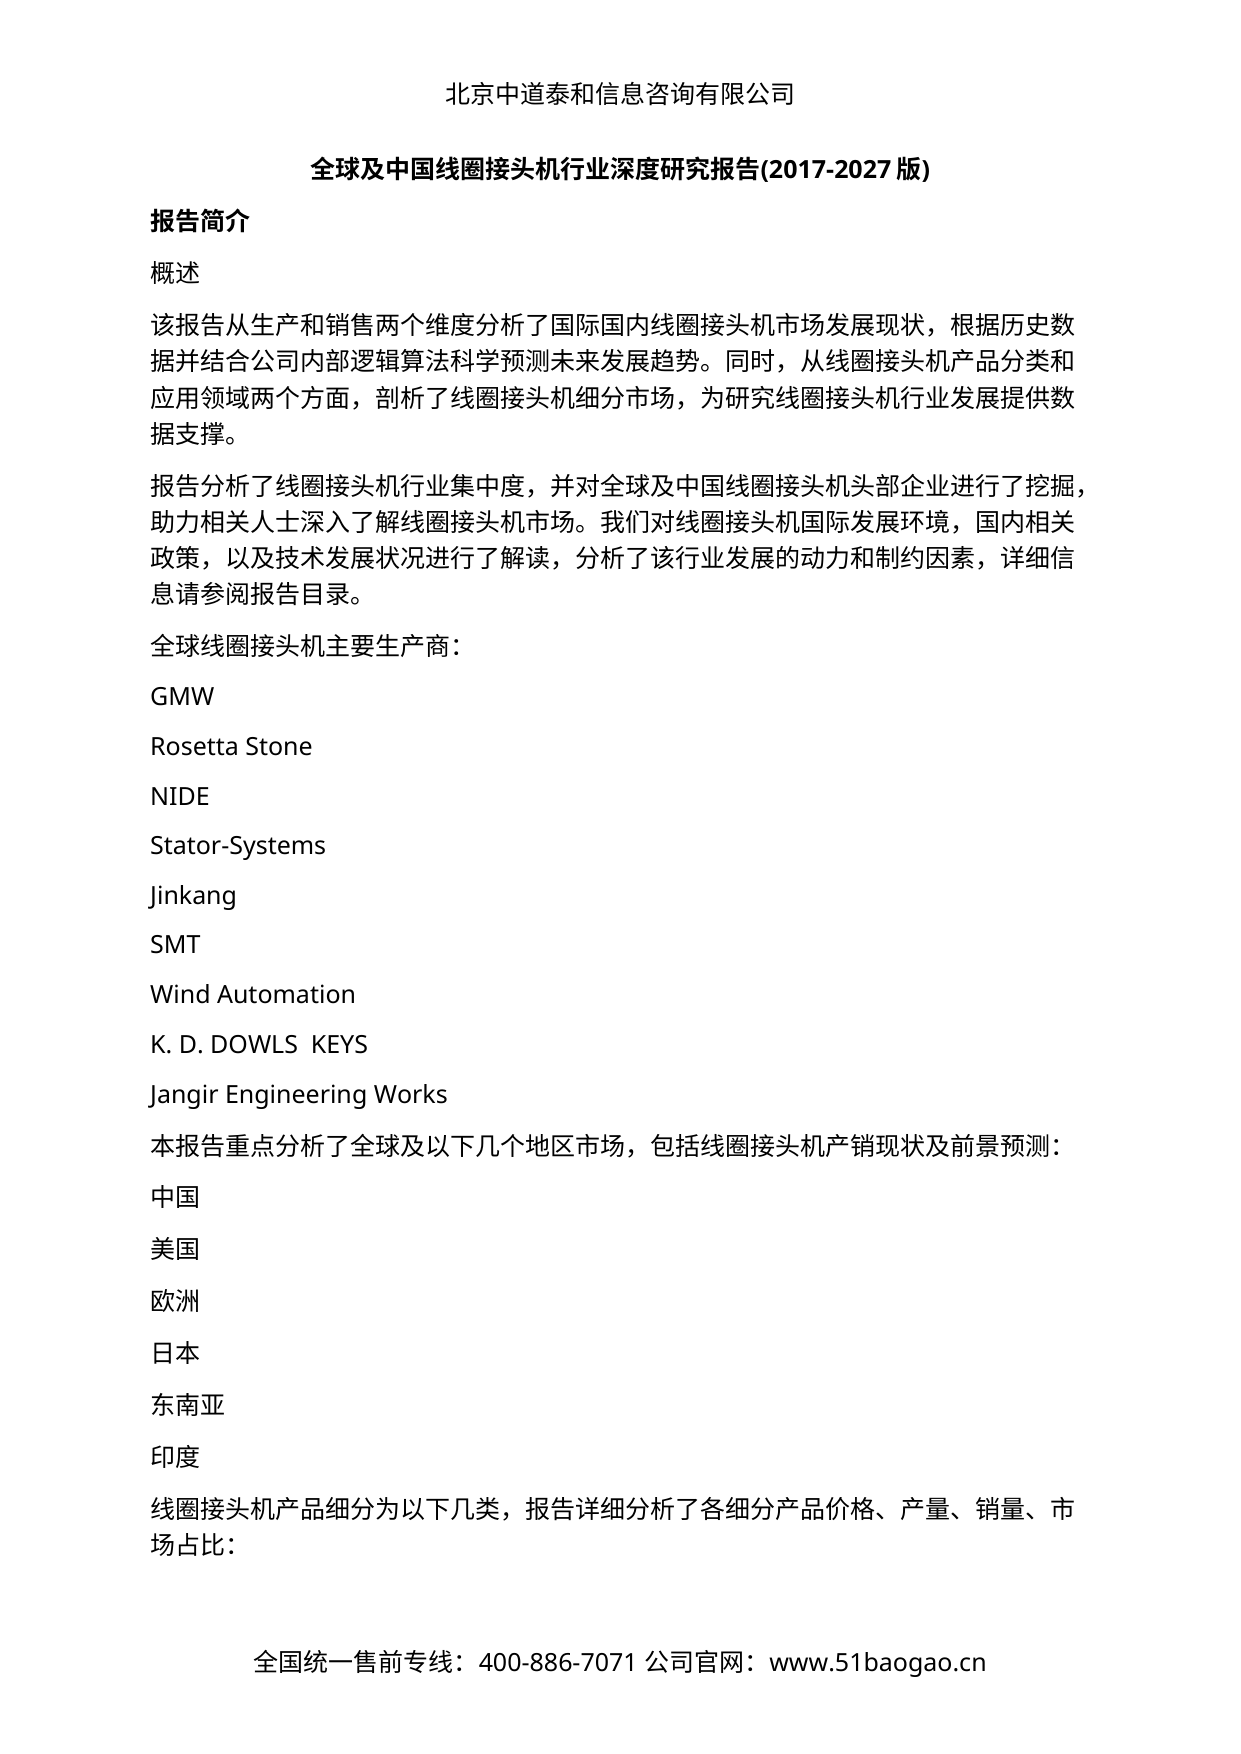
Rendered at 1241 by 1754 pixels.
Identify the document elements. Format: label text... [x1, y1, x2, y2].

text Stator-Systems [150, 828, 1090, 862]
text Rosetta Stone [150, 728, 1090, 762]
text 全球线圈接头机主要生产商： [150, 627, 1090, 663]
text 中国 [150, 1178, 1090, 1214]
text 本报告重点分析了全球及以下几个地区市场，包括线圈接头机产销现状及前景预测： [150, 1126, 1090, 1162]
text 印度 [150, 1437, 1090, 1473]
text GMW [150, 679, 1090, 713]
text 欧洲 [150, 1282, 1090, 1318]
text 线圈接头机产品细分为以下几类，报告详细分析了各细分产品价格、产量、销量、市场占比： [150, 1489, 1090, 1562]
text 日本 [150, 1333, 1090, 1370]
text 美国 [150, 1230, 1090, 1266]
text Jinkang [150, 877, 1090, 912]
text SMT [150, 927, 1090, 961]
text 报告简介 [150, 202, 1090, 238]
text K. D. DOWLS KEYS [150, 1027, 1090, 1061]
text NIDE [150, 778, 1090, 812]
text 该报告从生产和销售两个维度分析了国际国内线圈接头机市场发展现状，根据历史数据并结合公司内部逻辑算法科学预测未来发展趋势。同时，从线圈接头机产品分类和应用领域两个方面，剖析了线圈接头机细分市场，为研究线圈接头机行业发展提供数据支撑。 [150, 306, 1090, 451]
text 东南亚 [150, 1385, 1090, 1422]
text Jangir Engineering Works [150, 1076, 1090, 1110]
text 报告分析了线圈接头机行业集中度，并对全球及中国线圈接头机头部企业进行了挖掘，助力相关人士深入了解线圈接头机市场。我们对线圈接头机国际发展环境，国内相关政策，以及技术发展状况进行了解读，分析了该行业发展的动力和制约因素，详细信息请参阅报告目录。 [150, 466, 1090, 611]
text Wind Automation [150, 977, 1090, 1011]
text 概述 [150, 254, 1090, 290]
text 全球及中国线圈接头机行业深度研究报告(2017-2027版) [150, 150, 1090, 186]
